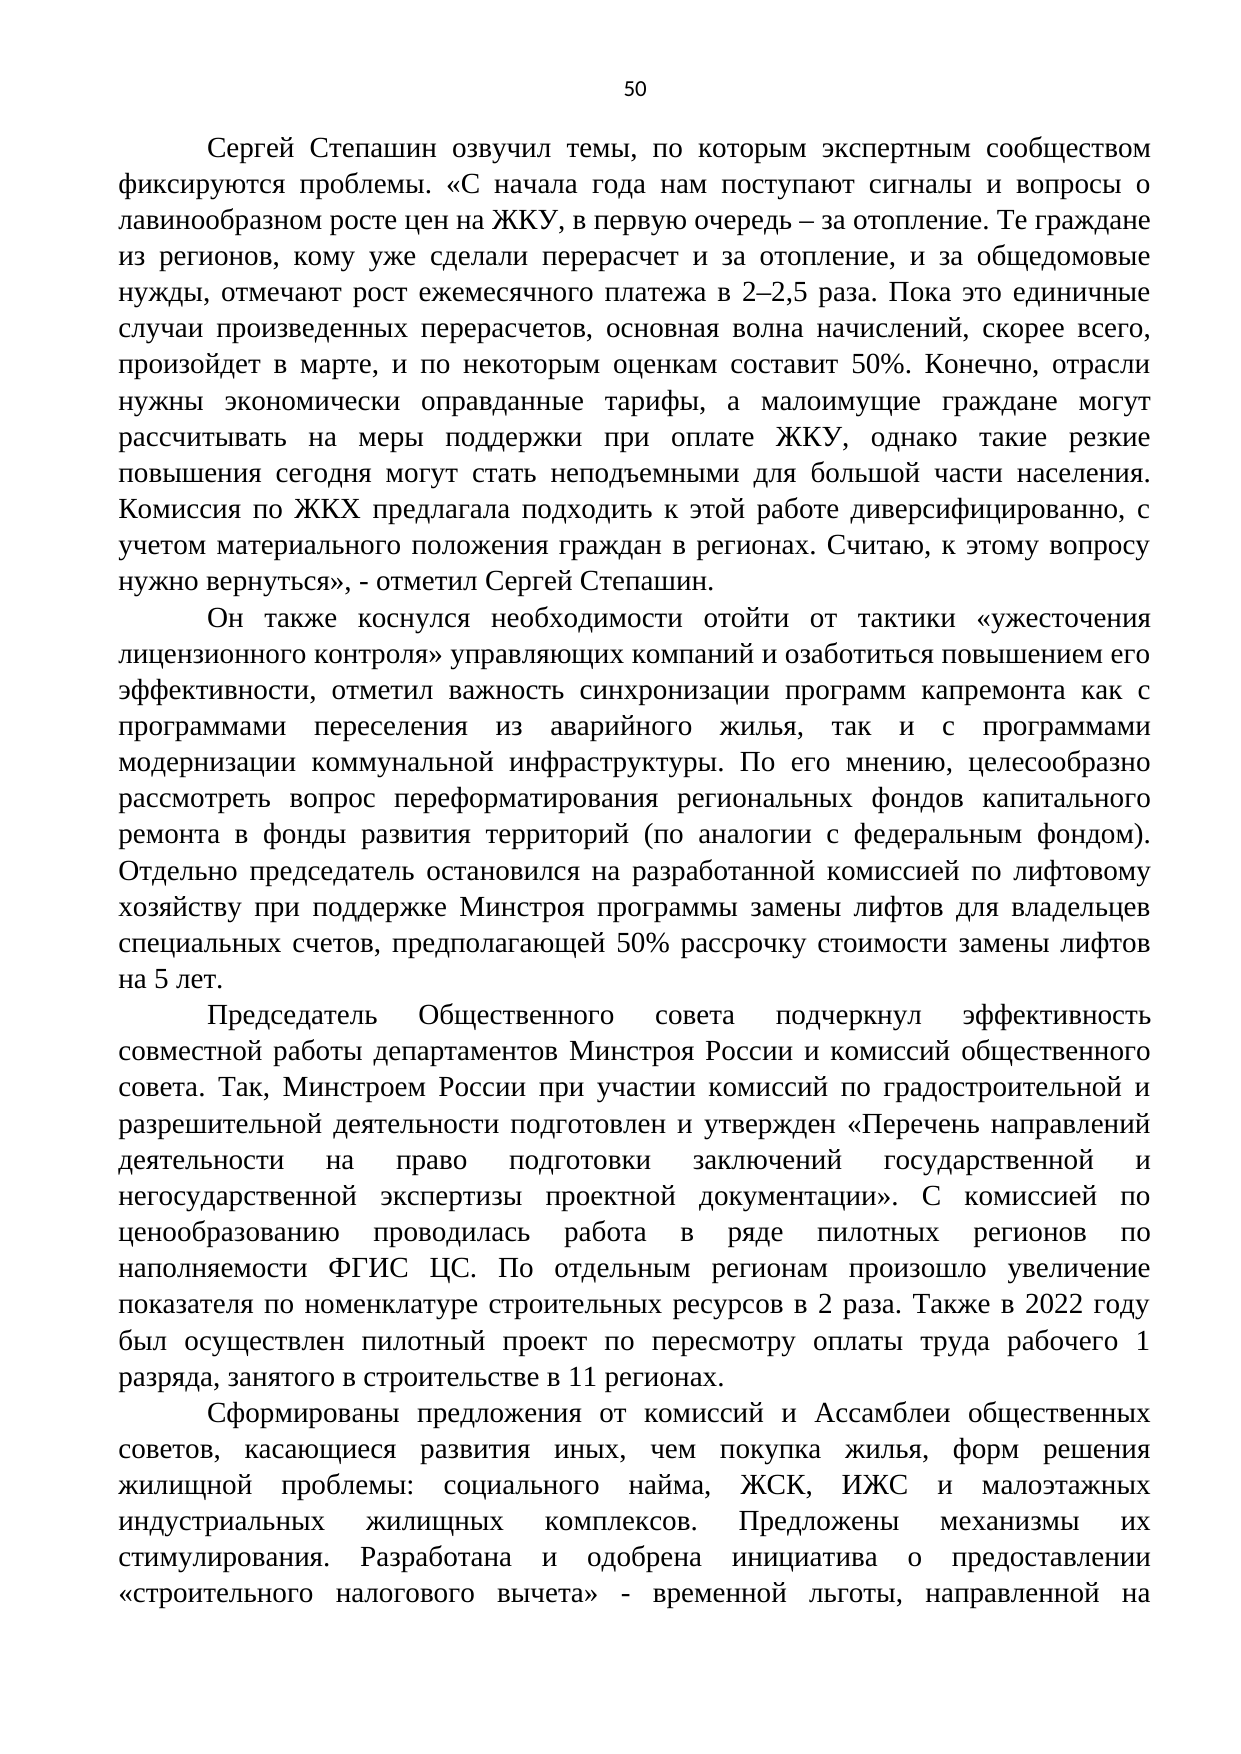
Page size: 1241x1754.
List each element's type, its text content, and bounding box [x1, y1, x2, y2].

text Сергей Степашин озвучил темы, по которым экспертным сообществом фиксируются проблемы. «С начала года нам поступают сигналы и вопросы о лавинообразном росте цен на ЖКУ, в первую очередь – за отопление. Те граждане из регионов, кому уже сделали перерасчет и за отопление, и за общедомовые нужды, отмечают рост ежемесячного платежа в 2–2,5 раза. Пока это единичные случаи произведенных перерасчетов, основная волна начислений, скорее всего, произойдет в марте, и по некоторым оценкам составит 50%. Конечно, отрасли нужны экономически оправданные тарифы, а малоимущие граждане могут рассчитывать на меры поддержки при оплате ЖКУ, однако такие резкие повышения сегодня могут стать неподъемными для большой части населения. Комиссия по ЖКХ предлагала подходить к этой работе диверсифицированно, с учетом материального положения граждан в регионах. Считаю, к этому вопросу нужно вернуться», - отметил Сергей Степашин. [118, 130, 1152, 597]
text Он также коснулся необходимости отойти от тактики «ужесточения лицензионного контроля» управляющих компаний и озаботиться повышением его эффективности, отметил важность синхронизации программ капремонта как с программами переселения из аварийного жилья, так и с программами модернизации коммунальной инфраструктуры. По его мнению, целесообразно рассмотреть вопрос переформатирования региональных фондов капитального ремонта в фонды развития территорий (по аналогии с федеральным фондом). Отдельно председатель остановился на разработанной комиссией по лифтовому хозяйству при поддержке Минстроя программы замены лифтов для владельцев специальных счетов, предполагающей 50% рассрочку стоимости замены лифтов на 5 лет. [118, 600, 1152, 995]
text Председатель Общественного совета подчеркнул эффективность совместной работы департаментов Минстроя России и комиссий общественного совета. Так, Минстроем России при участии комиссий по градостроительной и разрешительной деятельности подготовлен и утвержден «Перечень направлений деятельности на право подготовки заключений государственной и негосударственной экспертизы проектной документации». С комиссией по ценообразованию проводилась работа в ряде пилотных регионов по наполняемости ФГИС ЦС. По отдельным регионам произошло увеличение показателя по номенклатуре строительных ресурсов в 2 раза. Также в 2022 году был осуществлен пилотный проект по пересмотру оплаты труда рабочего 1 разряда, занятого в строительстве в 11 регионах. [118, 997, 1152, 1392]
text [118, 1395, 1152, 1609]
